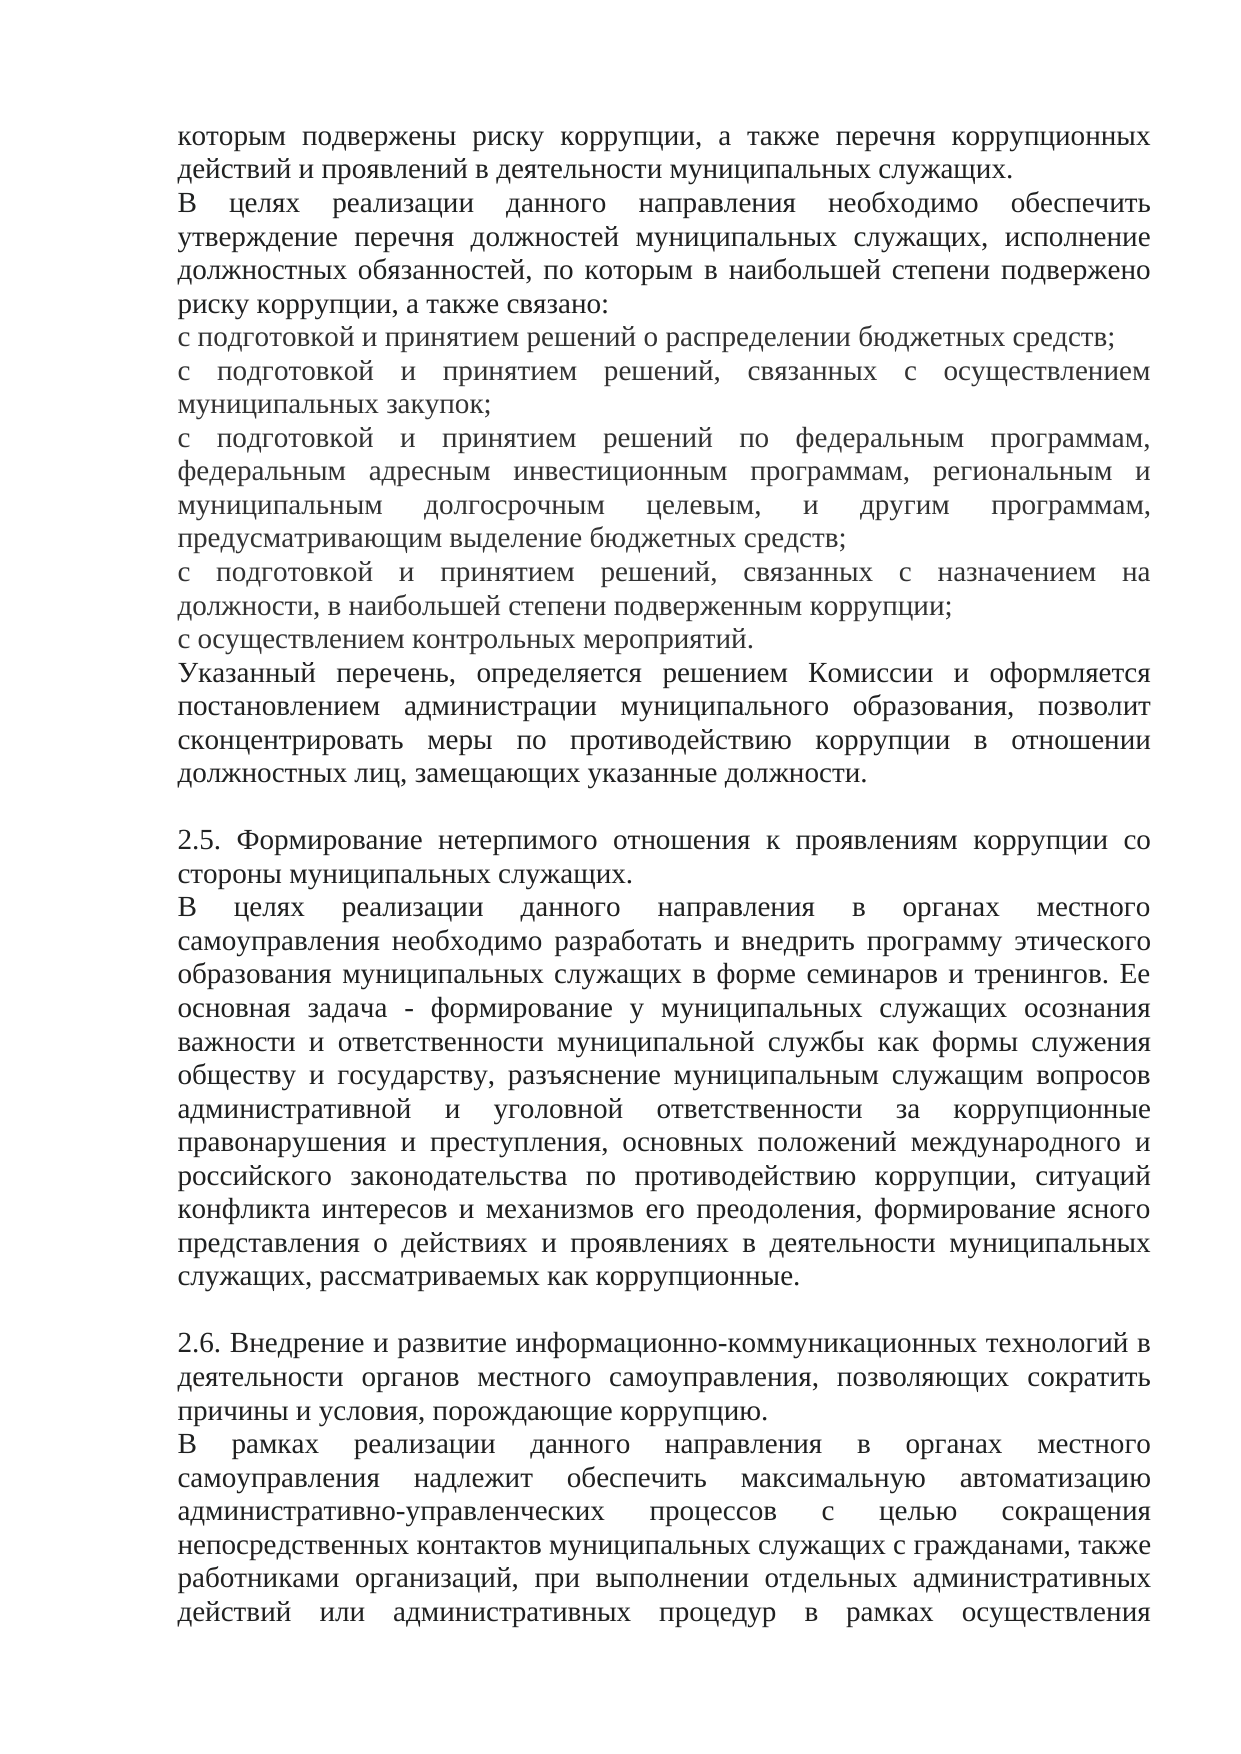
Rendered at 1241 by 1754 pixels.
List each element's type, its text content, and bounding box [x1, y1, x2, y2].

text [177, 1426, 1152, 1627]
text В целях реализации данного направления в органах местного самоуправления необходимо разработать и внедрить программу этического образования муниципальных служащих в форме семинаров и тренингов. Ее основная задача - формирование у муниципальных служащих осознания важности и ответственности муниципальной службы как формы служения обществу и государству, разъяснение муниципальным служащим вопросов административной и уголовной ответственности за коррупционные правонарушения и преступления, основных положений международного и российского законодательства по противодействию коррупции, ситуаций конфликта интересов и механизмов его преодоления, формирование ясного представления о действиях и проявлениях в деятельности муниципальных служащих, рассматриваемых как коррупционные. [177, 889, 1152, 1292]
text Указанный перечень, определяется решением Комиссии и оформляется постановлением администрации муниципального образования, позволит сконцентрировать меры по противодействию коррупции в отношении должностных лиц, замещающих указанные должности. [177, 655, 1152, 789]
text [177, 118, 1152, 185]
text 2.6. Внедрение и развитие информационно-коммуникационных технологий в деятельности органов местного самоуправления, позволяющих сократить причины и условия, порождающие коррупцию. [177, 1326, 1152, 1426]
text с подготовкой и принятием решений, связанных с назначением на должности, в наибольшей степени подверженным коррупции; [177, 554, 1152, 621]
text с подготовкой и принятием решений о распределении бюджетных средств; [177, 319, 1152, 353]
text с осуществлением контрольных мероприятий. [177, 621, 1152, 655]
text В целях реализации данного направления необходимо обеспечить утверждение перечня должностей муниципальных служащих, исполнение должностных обязанностей, по которым в наибольшей степени подвержено риску коррупции, а также связано: [177, 185, 1152, 319]
text с подготовкой и принятием решений по федеральным программам, федеральным адресным инвестиционным программам, региональным и муниципальным долгосрочным целевым, и другим программам, предусматривающим выделение бюджетных средств; [177, 420, 1152, 554]
text 2.5. Формирование нетерпимого отношения к проявлениям коррупции со стороны муниципальных служащих. [177, 822, 1152, 889]
text с подготовкой и принятием решений, связанных с осуществлением муниципальных закупок; [177, 353, 1152, 420]
